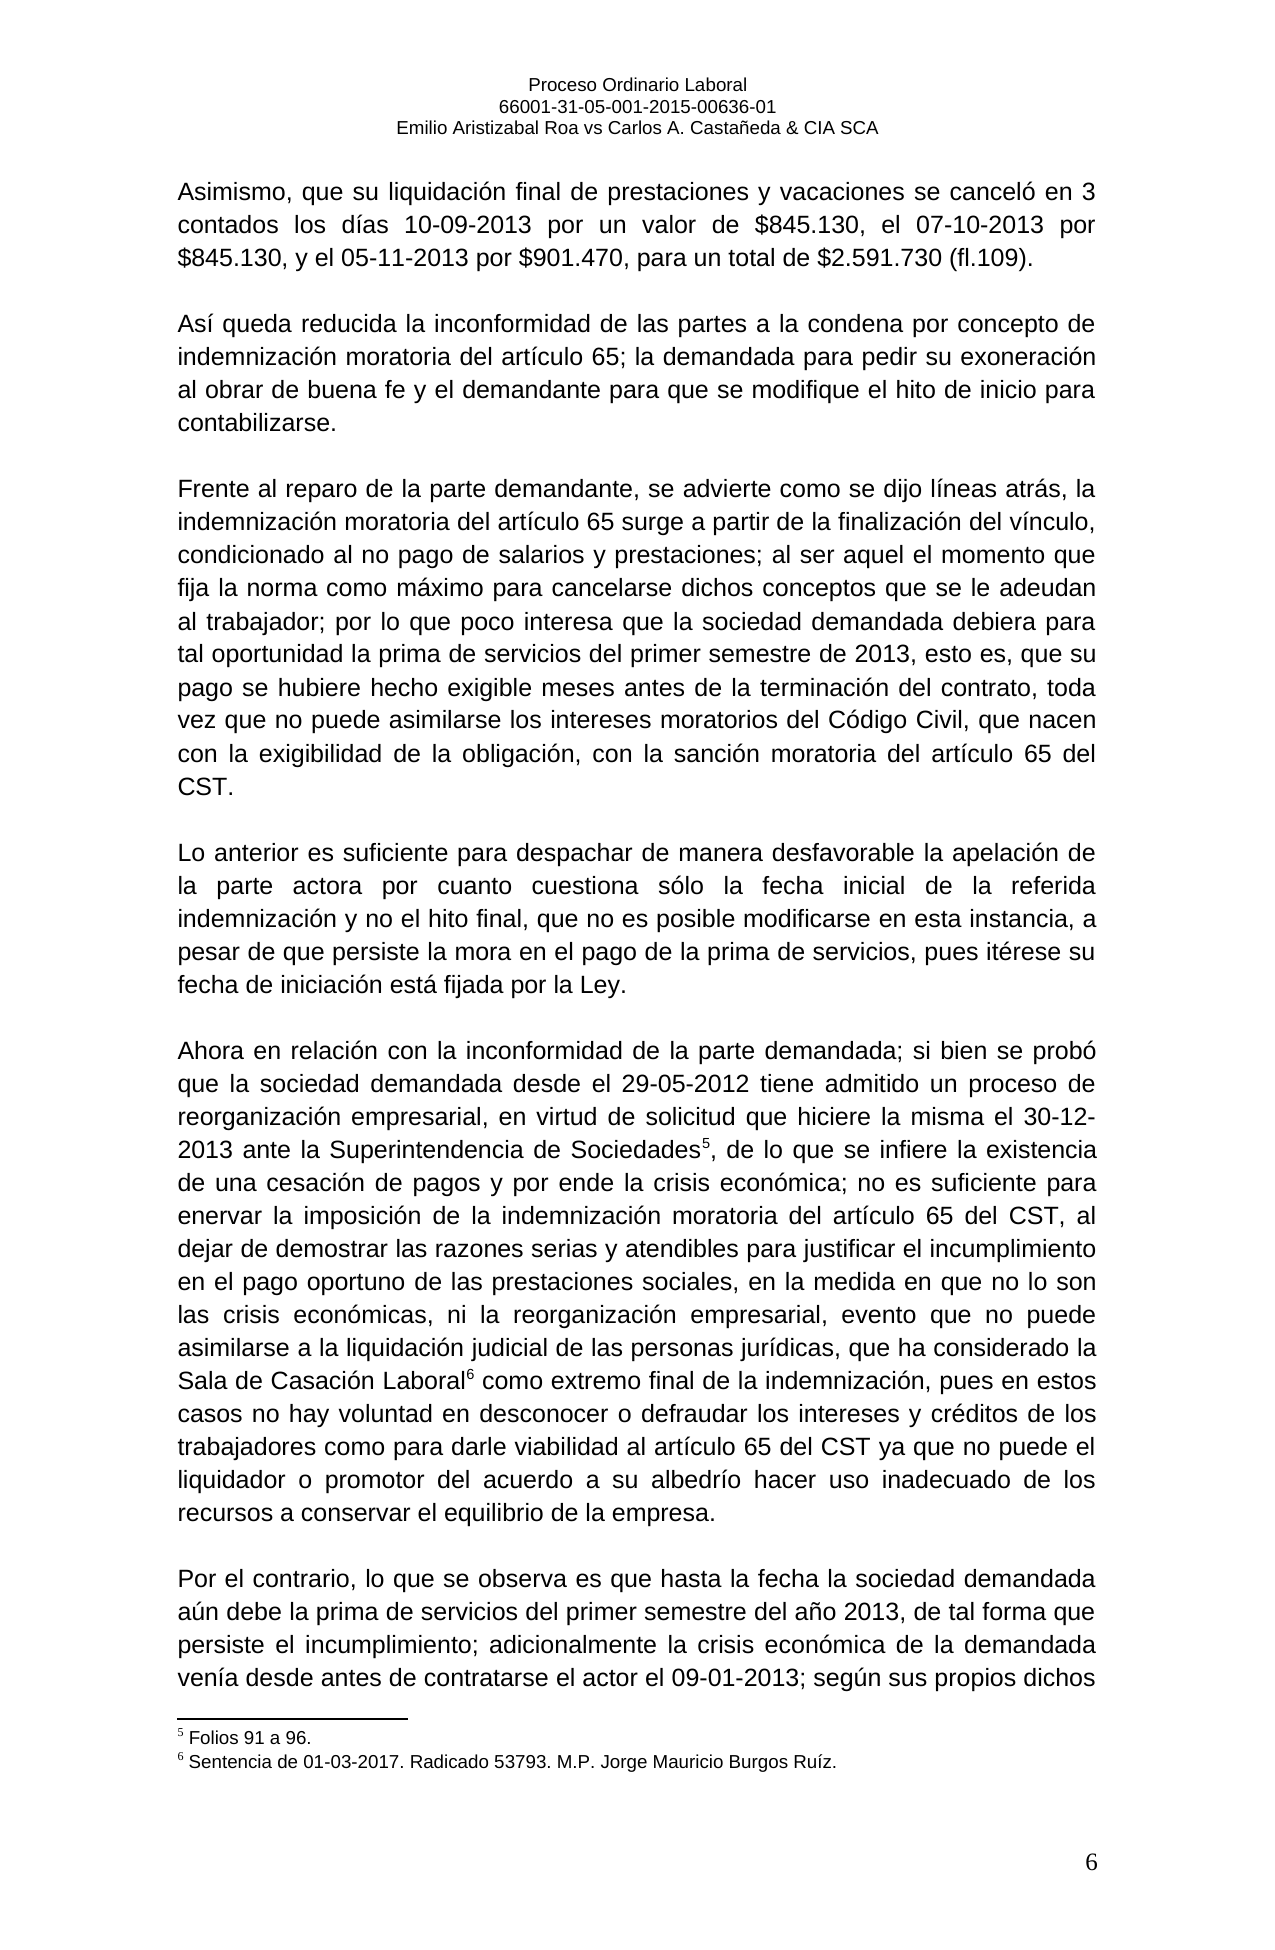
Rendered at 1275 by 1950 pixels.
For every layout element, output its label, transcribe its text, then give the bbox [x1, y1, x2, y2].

text Asimismo, que su liquidación final de prestaciones y vacaciones se canceló en 3 contados los días 10-09-2013 por un valor de $845.130, el 07-10-2013 por $845.130, y el 05-11-2013 por $901.470, para un total de $2.591.730 (fl.109). [177, 177, 1098, 272]
text Frente al reparo de la parte demandante, se advierte como se dijo líneas atrás, la indemnización moratoria del artículo 65 surge a partir de la finalización del vínculo, condicionado al no pago de salarios y prestaciones; al ser aquel el momento que fija la norma como máximo para cancelarse dichos conceptos que se le adeudan al trabajador; por lo que poco interesa que la sociedad demandada debiera para tal oportunidad la prima de servicios del primer semestre de 2013, esto es, que su pago se hubiere hecho exigible meses antes de la terminación del contrato, toda vez que no puede asimilarse los intereses moratorios del Código Civil, que nacen con la exigibilidad de la obligación, con la sanción moratoria del artículo 65 del CST. [177, 474, 1098, 800]
text Lo anterior es suficiente para despachar de manera desfavorable la apelación de la parte actora por cuanto cuestiona sólo la fecha inicial de la referida indemnización y no el hito final, que no es posible modificarse en esta instancia, a pesar de que persiste la mora en el pago de la prima de servicios, pues itérese su fecha de iniciación está fijada por la Ley. [177, 838, 1098, 998]
text Ahora en relación con la inconformidad de la parte demandada; si bien se probó que la sociedad demandada desde el 29-05-2012 tiene admitido un proceso de reorganización empresarial, en virtud de solicitud que hiciere la misma el 30-12-2013 ante la Superintendencia de Sociedades, de lo que se infiere la existencia de una cesación de pagos y por ende la crisis económica; no es suficiente para enervar la imposición de la indemnización moratoria del artículo 65 del CST, al dejar de demostrar las razones serias y atendibles para justificar el incumplimiento en el pago oportuno de las prestaciones sociales, en la medida en que no lo son las crisis económicas, ni la reorganización empresarial, evento que no puede asimilarse a la liquidación judicial de las personas jurídicas, que ha considerado la Sala de Casación Laboral como extremo final de la indemnización, pues en estos casos no hay voluntad en desconocer o defraudar los intereses y créditos de los trabajadores como para darle viabilidad al artículo 65 del CST ya que no puede el liquidador o promotor del acuerdo a su albedrío hacer uso inadecuado de los recursos a conservar el equilibrio de la empresa. [177, 1036, 1098, 1527]
text Así queda reducida la inconformidad de las partes a la condena por concepto de indemnización moratoria del artículo 65; la demandada para pedir su exoneración al obrar de buena fe y el demandante para que se modifique el hito de inicio para contabilizarse. [177, 309, 1098, 437]
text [177, 1564, 1098, 1692]
